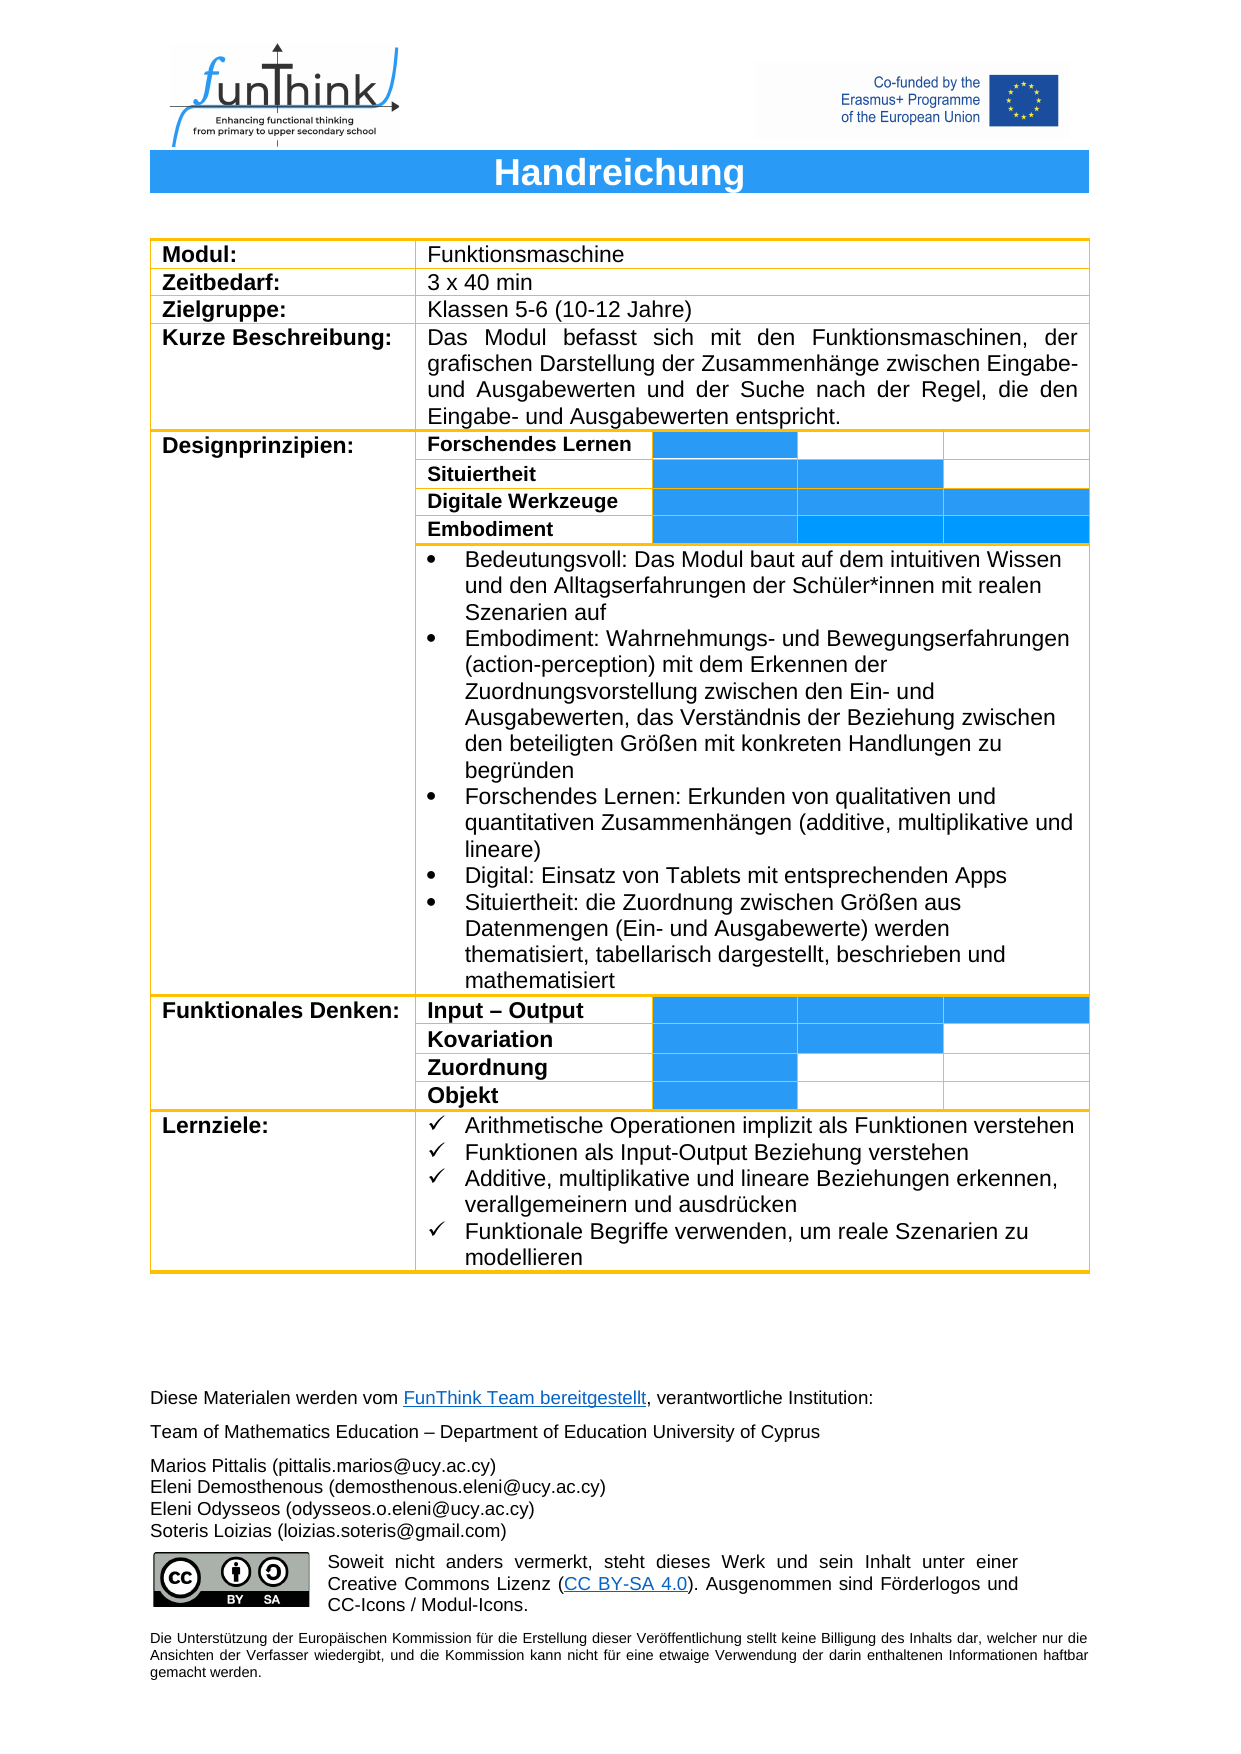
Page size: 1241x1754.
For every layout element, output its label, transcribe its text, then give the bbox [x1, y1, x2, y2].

table_cell [944, 516, 1089, 543]
table_cell [653, 489, 797, 515]
table_cell [944, 1082, 1089, 1109]
table_cell [944, 432, 1089, 458]
table_cell [944, 997, 1089, 1023]
table_cell [798, 489, 943, 515]
table_cell [798, 460, 943, 488]
table_cell Klassen 5-6 (10-12 Jahre) [416, 296, 1089, 322]
table_cell [798, 997, 943, 1023]
table_cell Kurze Beschreibung: [151, 324, 415, 429]
table_cell [944, 489, 1089, 515]
table_cell Funktionales Denken: [151, 997, 415, 1109]
table_cell [653, 997, 797, 1023]
table_cell Lernziele: [151, 1112, 415, 1270]
picture [754, 62, 1069, 139]
table_cell [653, 460, 797, 488]
table_cell [944, 1024, 1089, 1053]
table_cell Das Modul befasst sich mit den Funktionsmaschinen, der grafischen Darstellung der Zusammenhänge zwischen Eingabe- und Ausgabewerten und der Suche nach der Regel, die den Eingabe- und Ausgabewerten entspricht. [416, 324, 1089, 429]
table_cell [653, 1054, 797, 1081]
table_cell Arithmetische Operationen implizit als Funktionen verstehen Funktionen als Input-Output Beziehung verstehen Additive, multiplikative und lineare Beziehungen erkennen, verallgemeinern und ausdrücken Funktionale Begriffe verwenden, um reale Szenarien zu modellieren [416, 1112, 1089, 1270]
table_header Funktionsmaschine [416, 241, 1089, 268]
table_cell [944, 460, 1089, 488]
table_header Handreichung [150, 150, 1089, 193]
table_cell Designprinzipien: [151, 432, 415, 994]
table_header Modul: [151, 241, 415, 268]
table_cell Input – Output [416, 997, 652, 1023]
table_cell Objekt [416, 1082, 652, 1109]
table_cell [798, 1024, 943, 1053]
table_cell Zielgruppe: [151, 296, 415, 322]
table_cell [798, 1054, 943, 1081]
table_cell [798, 432, 943, 458]
table_cell Situiertheit [416, 460, 652, 488]
table_cell [944, 1054, 1089, 1081]
table_cell [653, 1024, 797, 1053]
table_cell 3 x 40 min [416, 269, 1089, 295]
table_cell Kovariation [416, 1024, 652, 1053]
picture [153, 1552, 310, 1607]
table_cell Digitale Werkzeuge [416, 489, 652, 515]
table_cell [653, 432, 797, 458]
table_cell Embodiment [416, 516, 652, 543]
table_cell [653, 1082, 797, 1109]
table_cell Zuordnung [416, 1054, 652, 1081]
picture [169, 43, 400, 147]
table_cell [798, 516, 943, 543]
table_cell [798, 1082, 943, 1109]
table_cell Bedeutungsvoll: Das Modul baut auf dem intuitiven Wissen und den Alltagserfahrungen der Schüler*innen mit realen Szenarien auf Embodiment: Wahrnehmungs- und Bewegungserfahrungen (action-perception) mit dem Erkennen der Zuordnungsvorstellung zwischen den Ein- und Ausgabewerten, das Verständnis der Beziehung zwischen den beteiligten Größen mit konkreten Handlungen zu begründen Forschendes Lernen: Erkunden von qualitativen und quantitativen Zusammenhängen (additive, multiplikative und lineare) Digital: Einsatz von Tablets mit entsprechenden Apps Situiertheit: die Zuordnung zwischen Größen aus Datenmengen (Ein- und Ausgabewerte) werden thematisiert, tabellarisch dargestellt, beschrieben und mathematisiert [416, 546, 1089, 994]
table_cell Forschendes Lernen [416, 432, 652, 458]
table_cell Zeitbedarf: [151, 269, 415, 295]
table_cell [653, 516, 797, 543]
